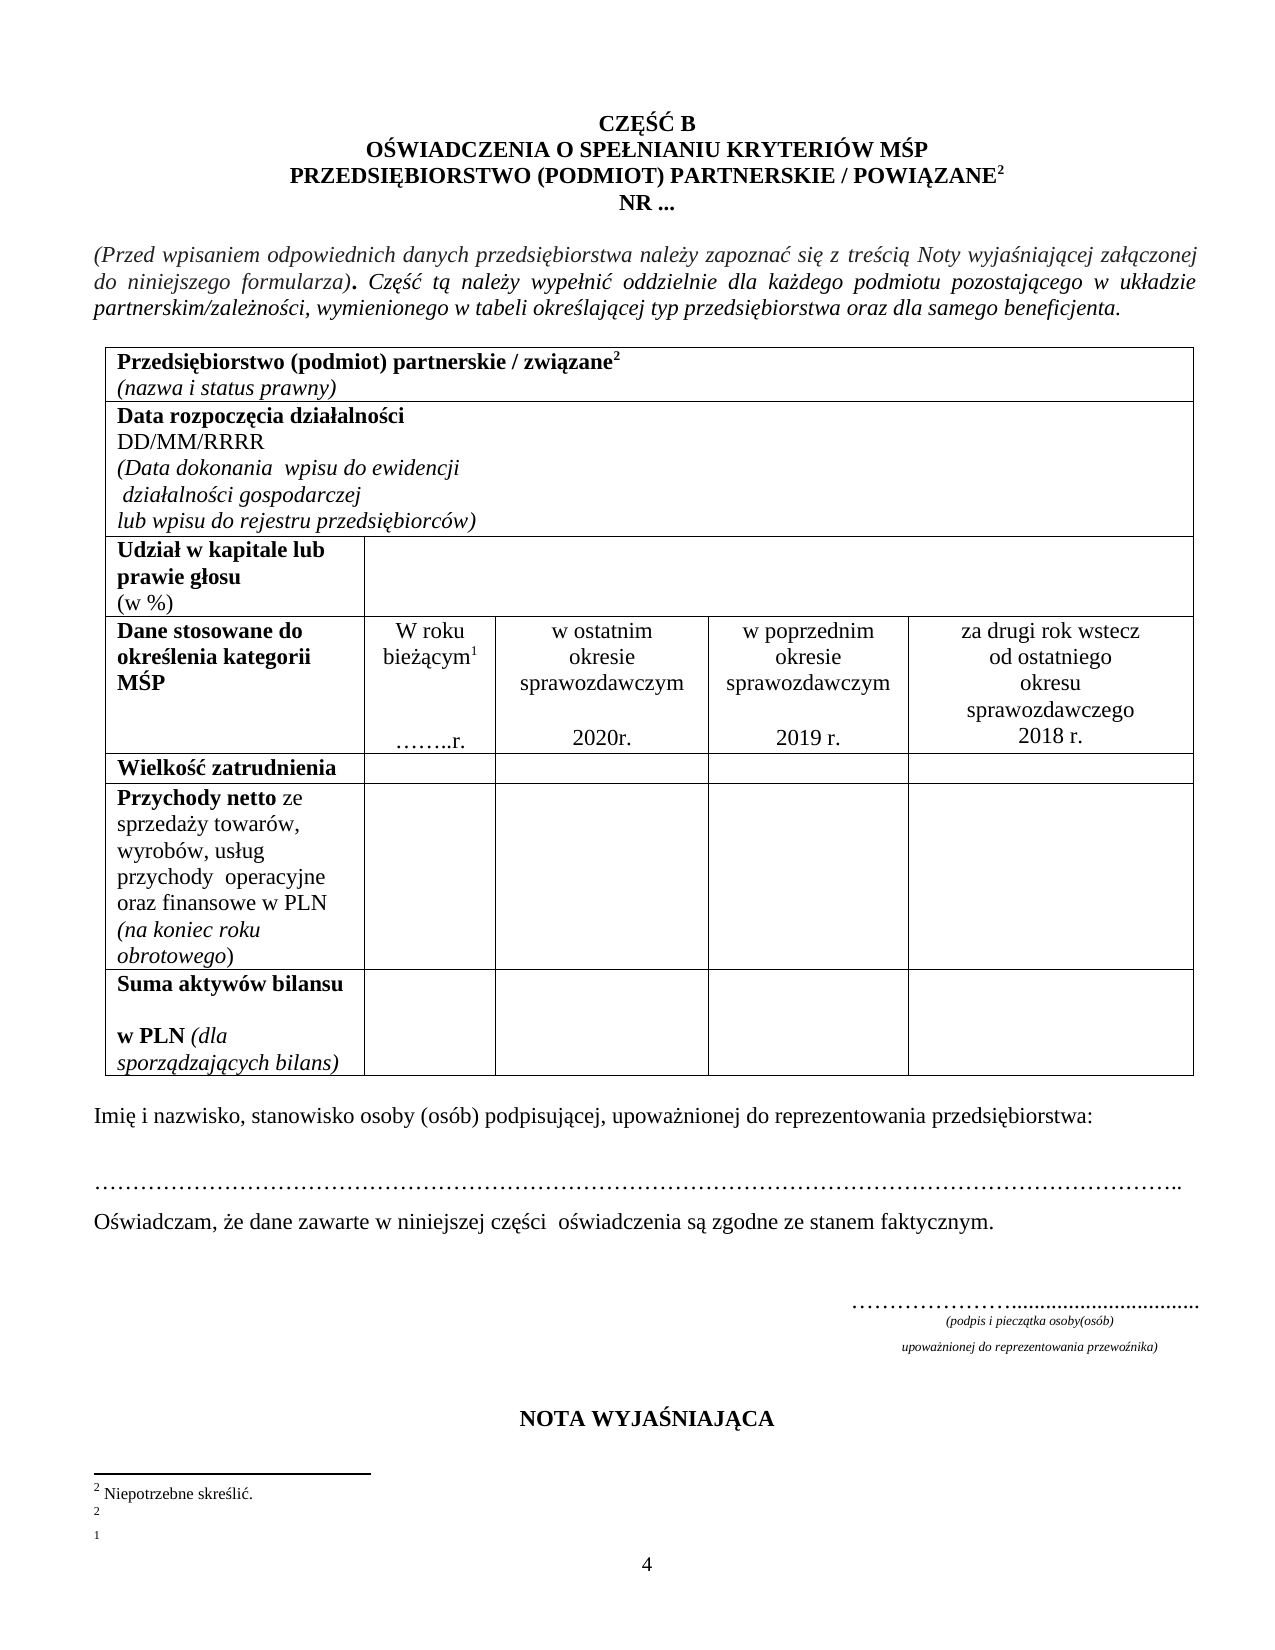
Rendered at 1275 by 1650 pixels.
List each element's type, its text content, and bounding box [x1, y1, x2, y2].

table_cell W roku bieżącym1 ……..r. [365, 617, 495, 753]
table_cell Udział w kapitale lub prawie głosu (w %) [106, 537, 364, 616]
table_cell Dane stosowane do określenia kategorii MŚP [106, 617, 364, 753]
table_cell [365, 970, 495, 1075]
text upoważnionej do reprezentowania przewoźnika) [862, 1339, 1200, 1366]
table_cell [909, 970, 1193, 1075]
table_cell Wielkość zatrudnienia [106, 754, 364, 783]
table_header Przedsiębiorstwo (podmiot) partnerskie / związane2 (nazwa i status prawny) [106, 348, 1193, 401]
table_cell [365, 784, 495, 968]
table_cell [709, 784, 908, 968]
table_cell [909, 754, 1193, 783]
table_cell [709, 754, 908, 783]
table_cell [909, 784, 1193, 968]
table_cell Przychody netto ze sprzedaży towarów, wyrobów, usług przychody operacyjne oraz finansowe w PLN (na koniec roku obrotowego) [106, 784, 364, 968]
text NOTA WYJAŚNIAJĄCA [94, 1405, 1200, 1432]
text Imię i nazwisko, stanowisko osoby (osób) podpisującej, upoważnionej do reprezentowania przedsiębiorstwa: [94, 1102, 1200, 1129]
text PRZEDSIĘBIORSTWO (PODMIOT) PARTNERSKIE / POWIĄZANE [94, 162, 1200, 189]
table_cell [709, 970, 908, 1075]
table_cell [365, 754, 495, 783]
text Oświadczam, że dane zawarte w niniejszej części oświadczenia są zgodne ze stanem faktycznym. [94, 1208, 1200, 1234]
text …………………………………………………………………………………………………………………………….. [94, 1168, 1200, 1194]
table_cell [496, 970, 708, 1075]
table_cell [365, 537, 1193, 616]
table_cell Data rozpoczęcia działalności DD/MM/RRRR (Data dokonania wpisu do ewidencji działalności gospodarczej lub wpisu do rejestru przedsiębiorców) [106, 402, 1193, 536]
text (podpis i pieczątka osoby(osób) [862, 1313, 1200, 1339]
text CZĘŚĆ B [94, 110, 1200, 136]
text NR ... [94, 189, 1200, 215]
text OŚWIADCZENIA O SPEŁNIANIU KRYTERIÓW MŚP [94, 136, 1200, 162]
table_cell [496, 754, 708, 783]
table_cell za drugi rok wstecz od ostatniego okresu sprawozdawczego 2018 r. [909, 617, 1193, 753]
table_cell Suma aktywów bilansu w PLN (dla sporządzających bilans) [106, 970, 364, 1075]
table_cell [496, 784, 708, 968]
text …………………................................. [94, 1287, 1200, 1313]
text (Przed wpisaniem odpowiednich danych przedsiębiorstwa należy zapoznać się z treścią Noty wyjaśniającej załączonej do niniejszego formularza). Część tą należy wypełnić oddzielnie dla każdego podmiotu pozostającego w układzie partnerskim/zależności, wymienionego w tabeli określającej typ przedsiębiorstwa oraz dla samego beneficjenta. [94, 241, 1200, 321]
table_cell w poprzednim okresie sprawozdawczym 2019 r. [709, 617, 908, 753]
table_cell w ostatnim okresie sprawozdawczym 2020r. [496, 617, 708, 753]
